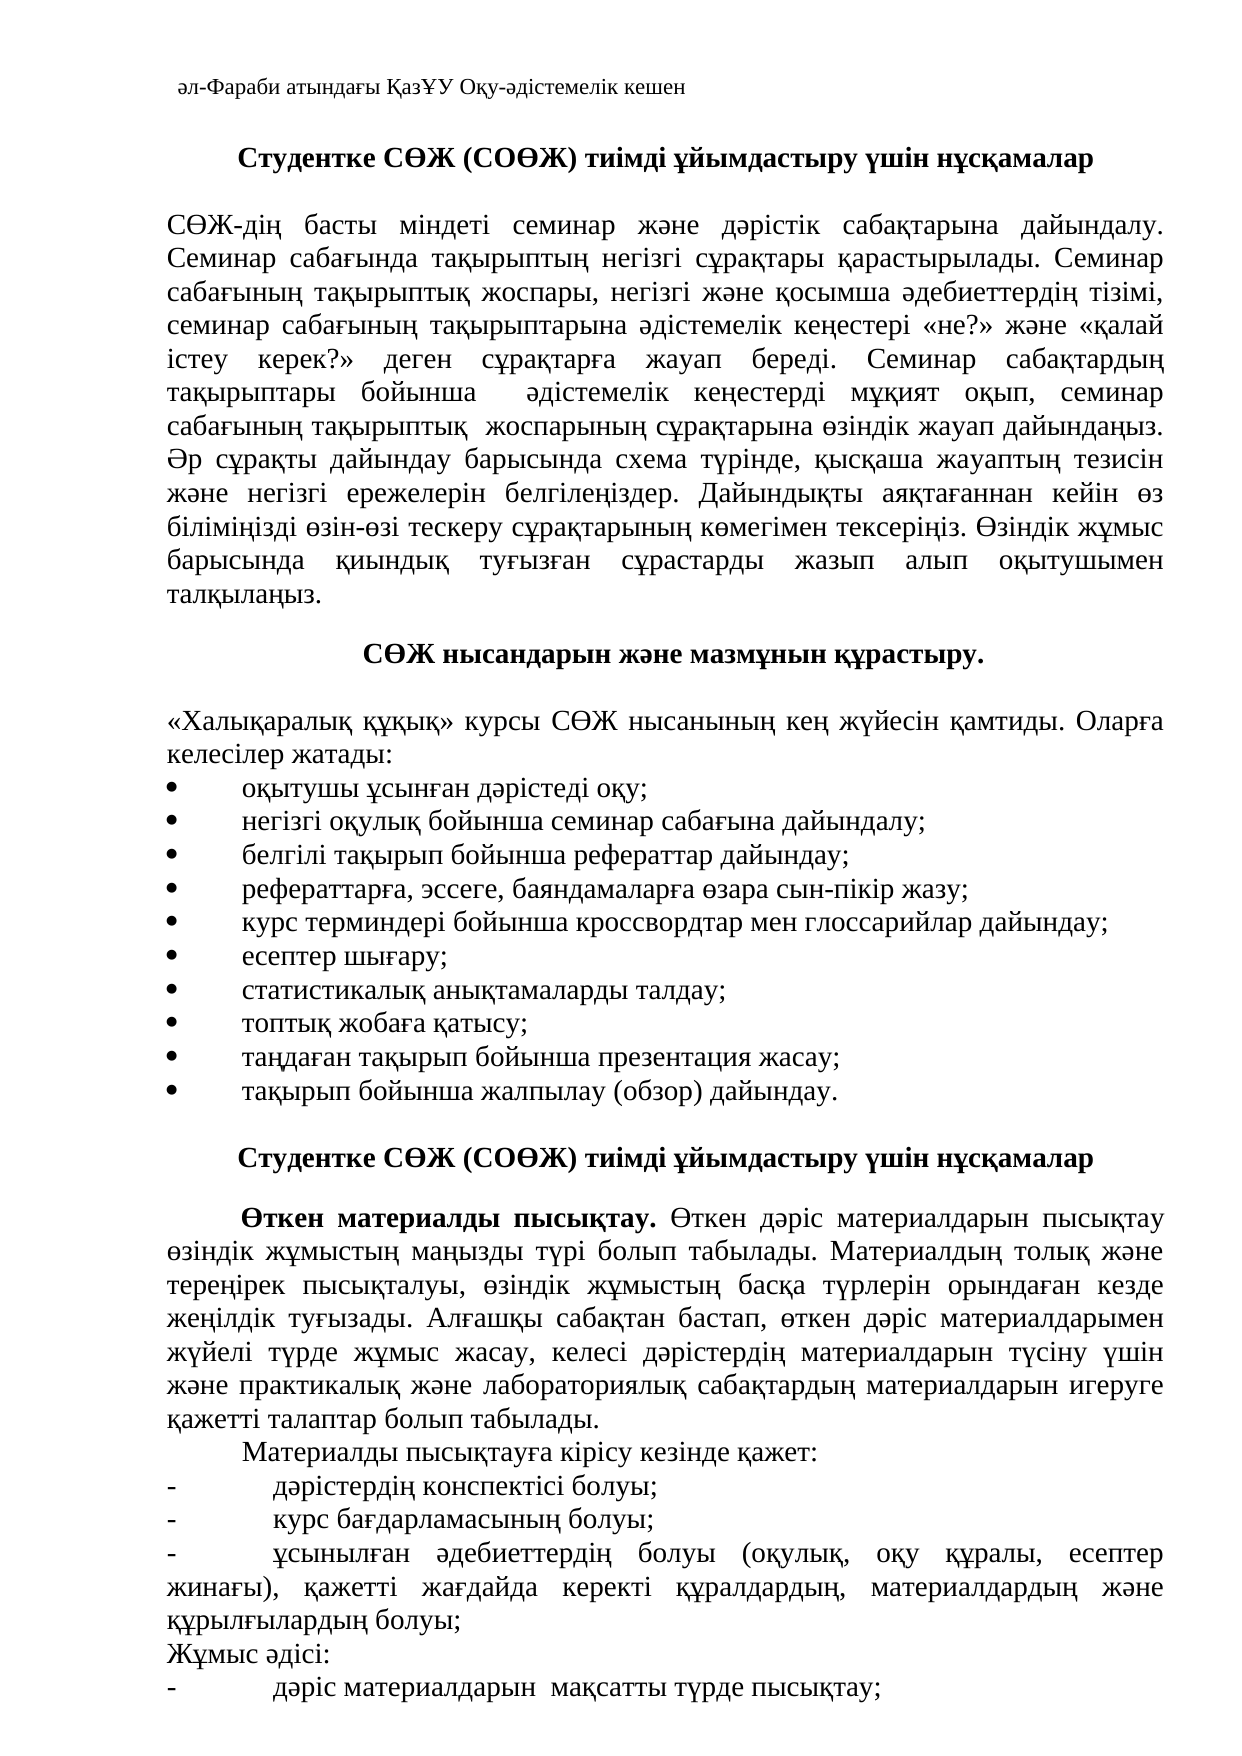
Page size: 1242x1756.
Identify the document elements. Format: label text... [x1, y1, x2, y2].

list топтық жобаға қатысу; [167, 1005, 1164, 1039]
list белгілі тақырып бойынша рефераттар дайындау; [167, 837, 1164, 871]
text Студентке СӨЖ (СОӨЖ) тиімді ұйымдастыру үшін нұсқамалар [167, 140, 1164, 173]
text СӨЖ нысандарын және мазмұнын құрастыру. [167, 636, 1164, 669]
list есептер шығару; [167, 938, 1164, 972]
list оқытушы ұсынған дәрістеді оқу; [167, 770, 1164, 803]
text Студентке СӨЖ (СОӨЖ) тиімді ұйымдастыру үшін нұсқамалар [167, 1140, 1164, 1173]
list дәрістердің конспектісі болуы; [167, 1468, 1164, 1502]
list ұсынылған әдебиеттердің болуы (оқулық, оқу құралы, есептер жинағы), қажетті жағдайда керекті құралдардың, материалдардың және құрылғылардың болуы; [167, 1535, 1164, 1636]
text Материалды пысықтауға кірісу кезінде қажет: [167, 1434, 1164, 1468]
list таңдаған тақырып бойынша презентация жасау; [167, 1039, 1164, 1073]
text «Халықаралық құқық» курсы СӨЖ нысанының кең жүйесін қамтиды. Оларға келесілер жатады: [167, 703, 1164, 770]
text Жұмыс әдісі: [167, 1636, 1164, 1669]
list статистикалық анықтамаларды талдау; [167, 972, 1164, 1005]
list дәріс материалдарын мақсатты түрде пысықтау; [167, 1669, 1164, 1703]
list рефераттарға, эссеге, баяндамаларға өзара сын-пікір жазу; [167, 871, 1164, 904]
list курс бағдарламасының болуы; [167, 1502, 1164, 1535]
list негізгі оқулық бойынша семинар сабағына дайындалу; [167, 803, 1164, 837]
list курс терминдері бойынша кроссвордтар мен глоссарийлар дайындау; [167, 904, 1164, 938]
text Өткен материалды пысықтау. Өткен дәріс материалдарын пысықтау өзіндік жұмыстың маңызды түрі болып табылады. Материалдың толық және тереңірек пысықталуы, өзіндік жұмыстың басқа түрлерін орындаған кезде жеңілдік туғызады. Алғашқы сабақтан бастап, өткен дәріс материалдарымен жүйелі түрде жұмыс жасау, келесі дәрістердің материалдарын түсіну үшін және практикалық және лабораториялық сабақтардың материалдарын игеруге қажетті талаптар болып табылады. [167, 1200, 1164, 1434]
text СӨЖ-дің басты міндеті семинар және дәрістік сабақтарына дайындалу. Семинар сабағында тақырыптың негізгі сұрақтары қарастырылады. Семинар сабағының тақырыптық жоспары, негізгі және қосымша әдебиеттердің тізімі, семинар сабағының тақырыптарына әдістемелік кеңестері «не?» және «қалай істеу керек?» деген сұрақтарға жауап береді. Семинар сабақтардың тақырыптары бойынша әдістемелік кеңестерді мұқият оқып, семинар сабағының тақырыптық жоспарының сұрақтарына өзіндік жауап дайындаңыз. Әр сұрақты дайындау барысында схема түрінде, қысқаша жауаптың тезисін және негізгі ережелерін белгілеңіздер. Дайындықты аяқтағаннан кейін өз біліміңізді өзін-өзі тескеру сұрақтарының көмегімен тексеріңіз. Өзіндік жұмыс барысында қиындық туғызған сұрастарды жазып алып оқытушымен талқылаңыз. [167, 207, 1164, 609]
list тақырып бойынша жалпылау (обзор) дайындау. [167, 1073, 1164, 1106]
